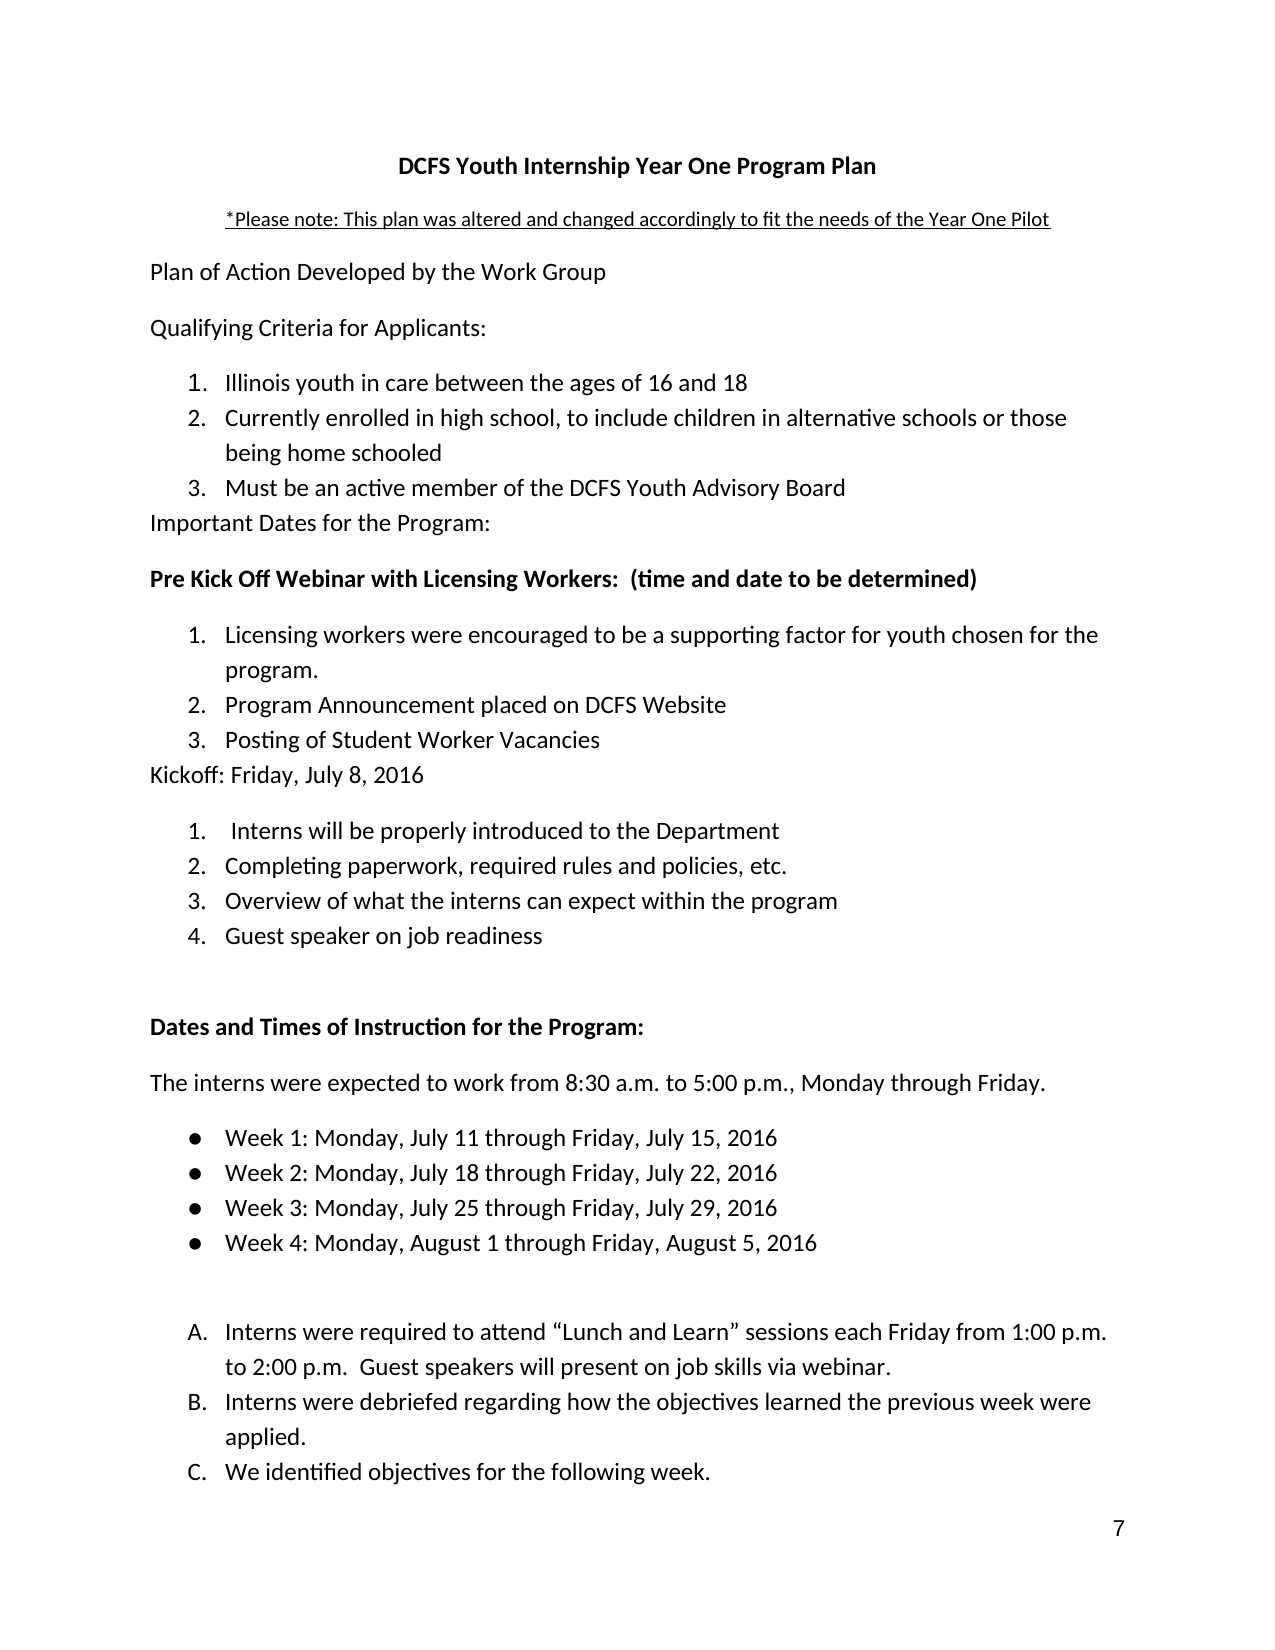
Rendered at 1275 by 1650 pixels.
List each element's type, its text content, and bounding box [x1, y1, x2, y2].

text Important Dates for the Program: [150, 507, 1125, 538]
list Completing paperwork, required rules and policies, etc. [187, 850, 1125, 881]
text Plan of Action Developed by the Work Group [150, 256, 1125, 286]
list Guest speaker on job readiness [187, 920, 1125, 951]
text The interns were expected to work from 8:30 a.m. to 5:00 p.m., Monday through Friday. [150, 1067, 1125, 1097]
list Week 1: Monday, July 11 through Friday, July 15, 2016 [187, 1122, 1125, 1153]
list Illinois youth in care between the ages of 16 and 18 [187, 367, 1125, 398]
text Kickoff: Friday, July 8, 2016 [150, 759, 1125, 790]
list Must be an active member of the DCFS Youth Advisory Board [187, 472, 1125, 503]
list Licensing workers were encouraged to be a supporting factor for youth chosen for the program. [187, 619, 1125, 685]
text Dates and Times of Instruction for the Program: [150, 1011, 1125, 1041]
text Qualifying Criteria for Applicants: [150, 312, 1125, 342]
list Week 2: Monday, July 18 through Friday, July 22, 2016 [187, 1157, 1125, 1188]
list Week 4: Monday, August 1 through Friday, August 5, 2016 [187, 1227, 1125, 1258]
text DCFS Youth Internship Year One Program Plan [150, 150, 1125, 181]
list Program Announcement placed on DCFS Website [187, 689, 1125, 720]
list Currently enrolled in high school, to include children in alternative schools or those being home schooled [187, 402, 1125, 468]
list Overview of what the interns can expect within the program [187, 885, 1125, 916]
text *Please note: This plan was altered and changed accordingly to fit the needs of the Year One Pilot [150, 206, 1125, 231]
list Interns were debriefed regarding how the objectives learned the previous week were applied. [187, 1386, 1125, 1452]
list Interns were required to attend “Lunch and Learn” sessions each Friday from 1:00 p.m. to 2:00 p.m. Guest speakers will present on job skills via webinar. [187, 1316, 1125, 1382]
list We identified objectives for the following week. [187, 1456, 1125, 1487]
list Week 3: Monday, July 25 through Friday, July 29, 2016 [187, 1192, 1125, 1223]
list Posting of Student Worker Vacancies [187, 724, 1125, 755]
text Pre Kick Off Webinar with Licensing Workers: (time and date to be determined) [150, 563, 1125, 594]
list Interns will be properly introduced to the Department [187, 815, 1125, 846]
